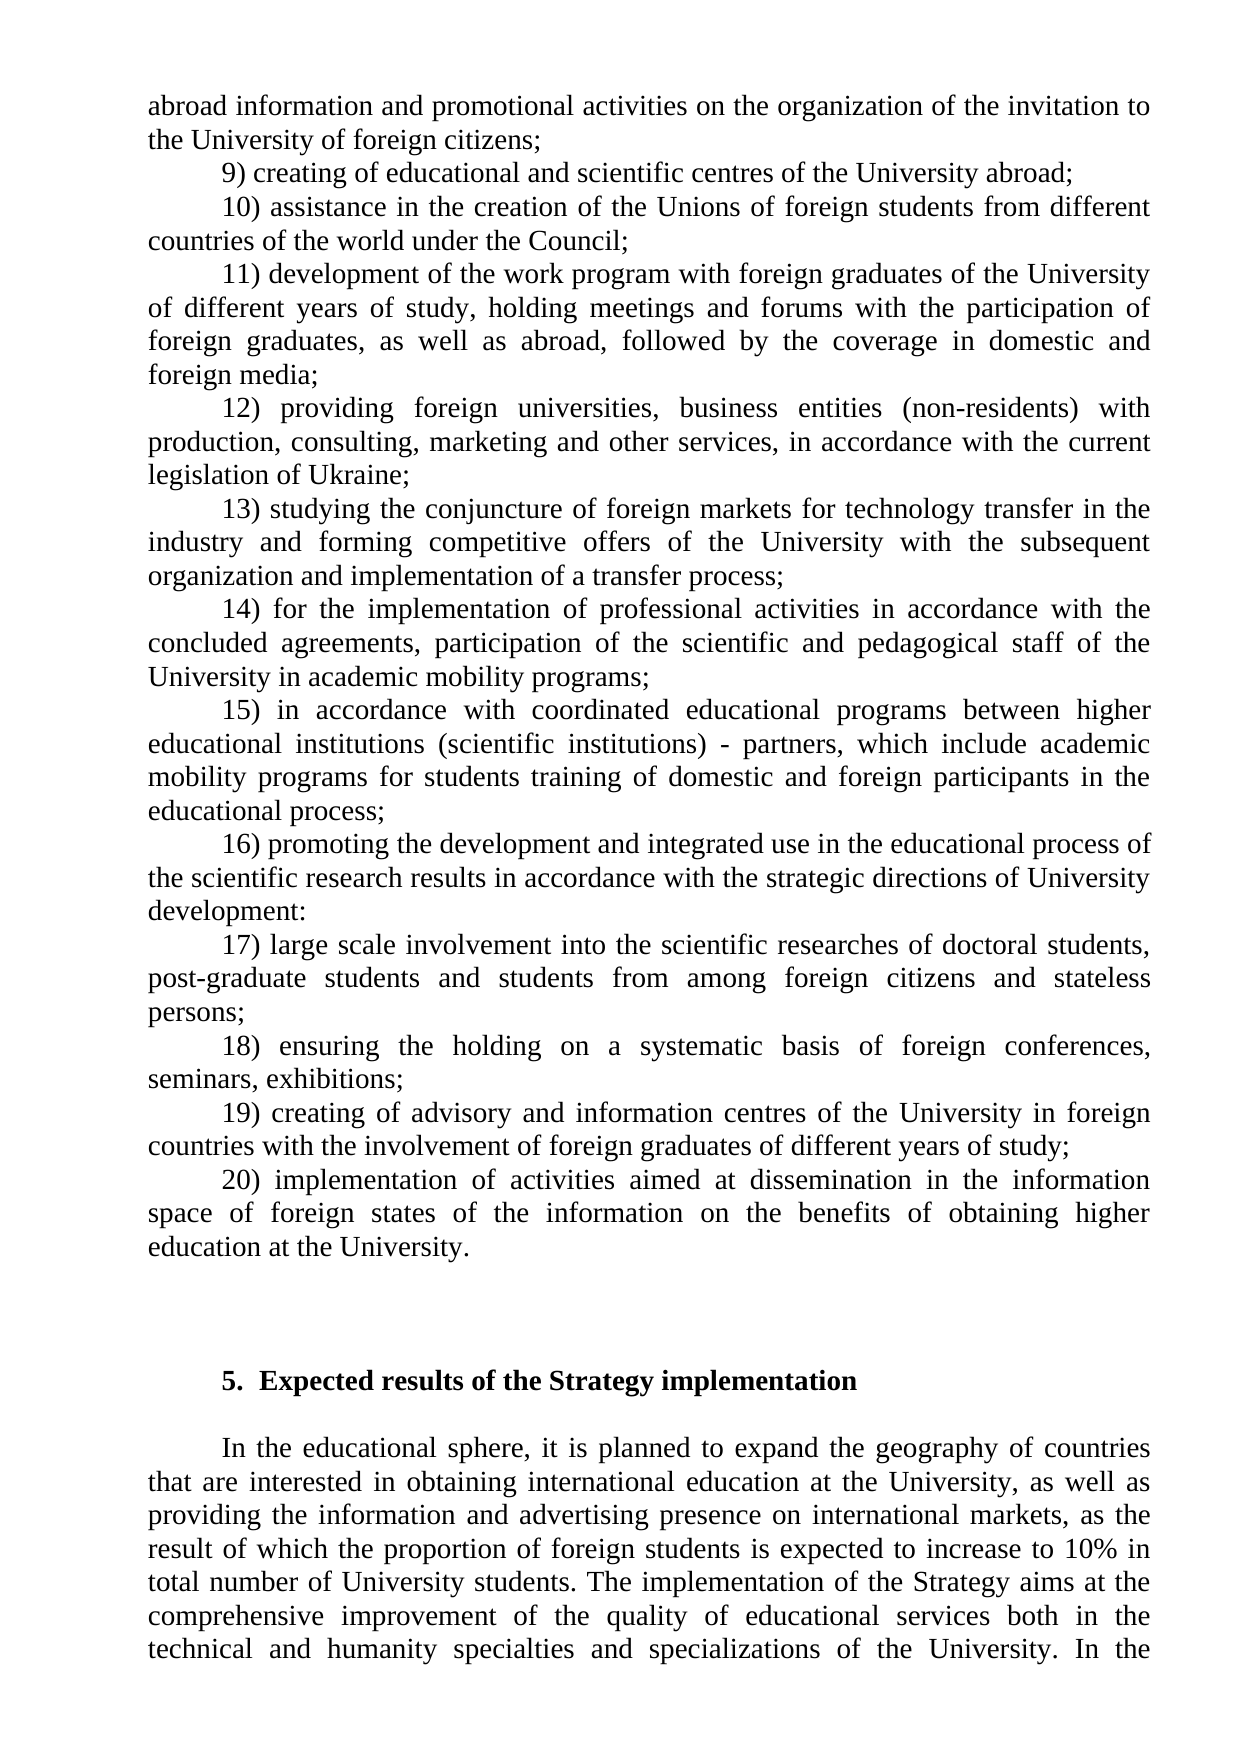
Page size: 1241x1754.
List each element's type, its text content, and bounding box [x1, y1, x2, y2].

text 19) creating of advisory and information centres of the University in foreign countries with the involvement of foreign graduates of different years of study; [148, 1095, 1152, 1162]
list Expected results of the Strategy implementation [221, 1363, 1152, 1397]
text 13) studying the conjuncture of foreign markets for technology transfer in the industry and forming competitive offers of the University with the subsequent organization and implementation of a transfer process; [148, 491, 1152, 592]
text 14) for the implementation of professional activities in accordance with the concluded agreements, participation of the scientific and pedagogical staff of the University in academic mobility programs; [148, 592, 1152, 692]
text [148, 88, 1152, 156]
text 12) providing foreign universities, business entities (non-residents) with production, consulting, marketing and other services, in accordance with the current legislation of Ukraine; [148, 390, 1152, 491]
text 15) in accordance with coordinated educational programs between higher educational institutions (scientific institutions) - partners, which include academic mobility programs for students training of domestic and foreign participants in the educational process; [148, 692, 1152, 826]
text 9) creating of educational and scientific centres of the University abroad; [148, 156, 1152, 189]
text 18) ensuring the holding on a systematic basis of foreign conferences, seminars, exhibitions; [148, 1028, 1152, 1095]
text 10) assistance in the creation of the Unions of foreign students from different countries of the world under the Council; [148, 189, 1152, 256]
text 16) promoting the development and integrated use in the educational process of the scientific research results in accordance with the strategic directions of University development: [148, 826, 1152, 927]
text 17) large scale involvement into the scientific researches of doctoral students, post-graduate students and students from among foreign citizens and stateless persons; [148, 927, 1152, 1028]
text 20) implementation of activities aimed at dissemination in the information space of foreign states of the information on the benefits of obtaining higher education at the University. [148, 1162, 1152, 1262]
text 11) development of the work program with foreign graduates of the University of different years of study, holding meetings and forums with the participation of foreign graduates, as well as abroad, followed by the coverage in domestic and foreign media; [148, 256, 1152, 390]
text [148, 1430, 1152, 1665]
